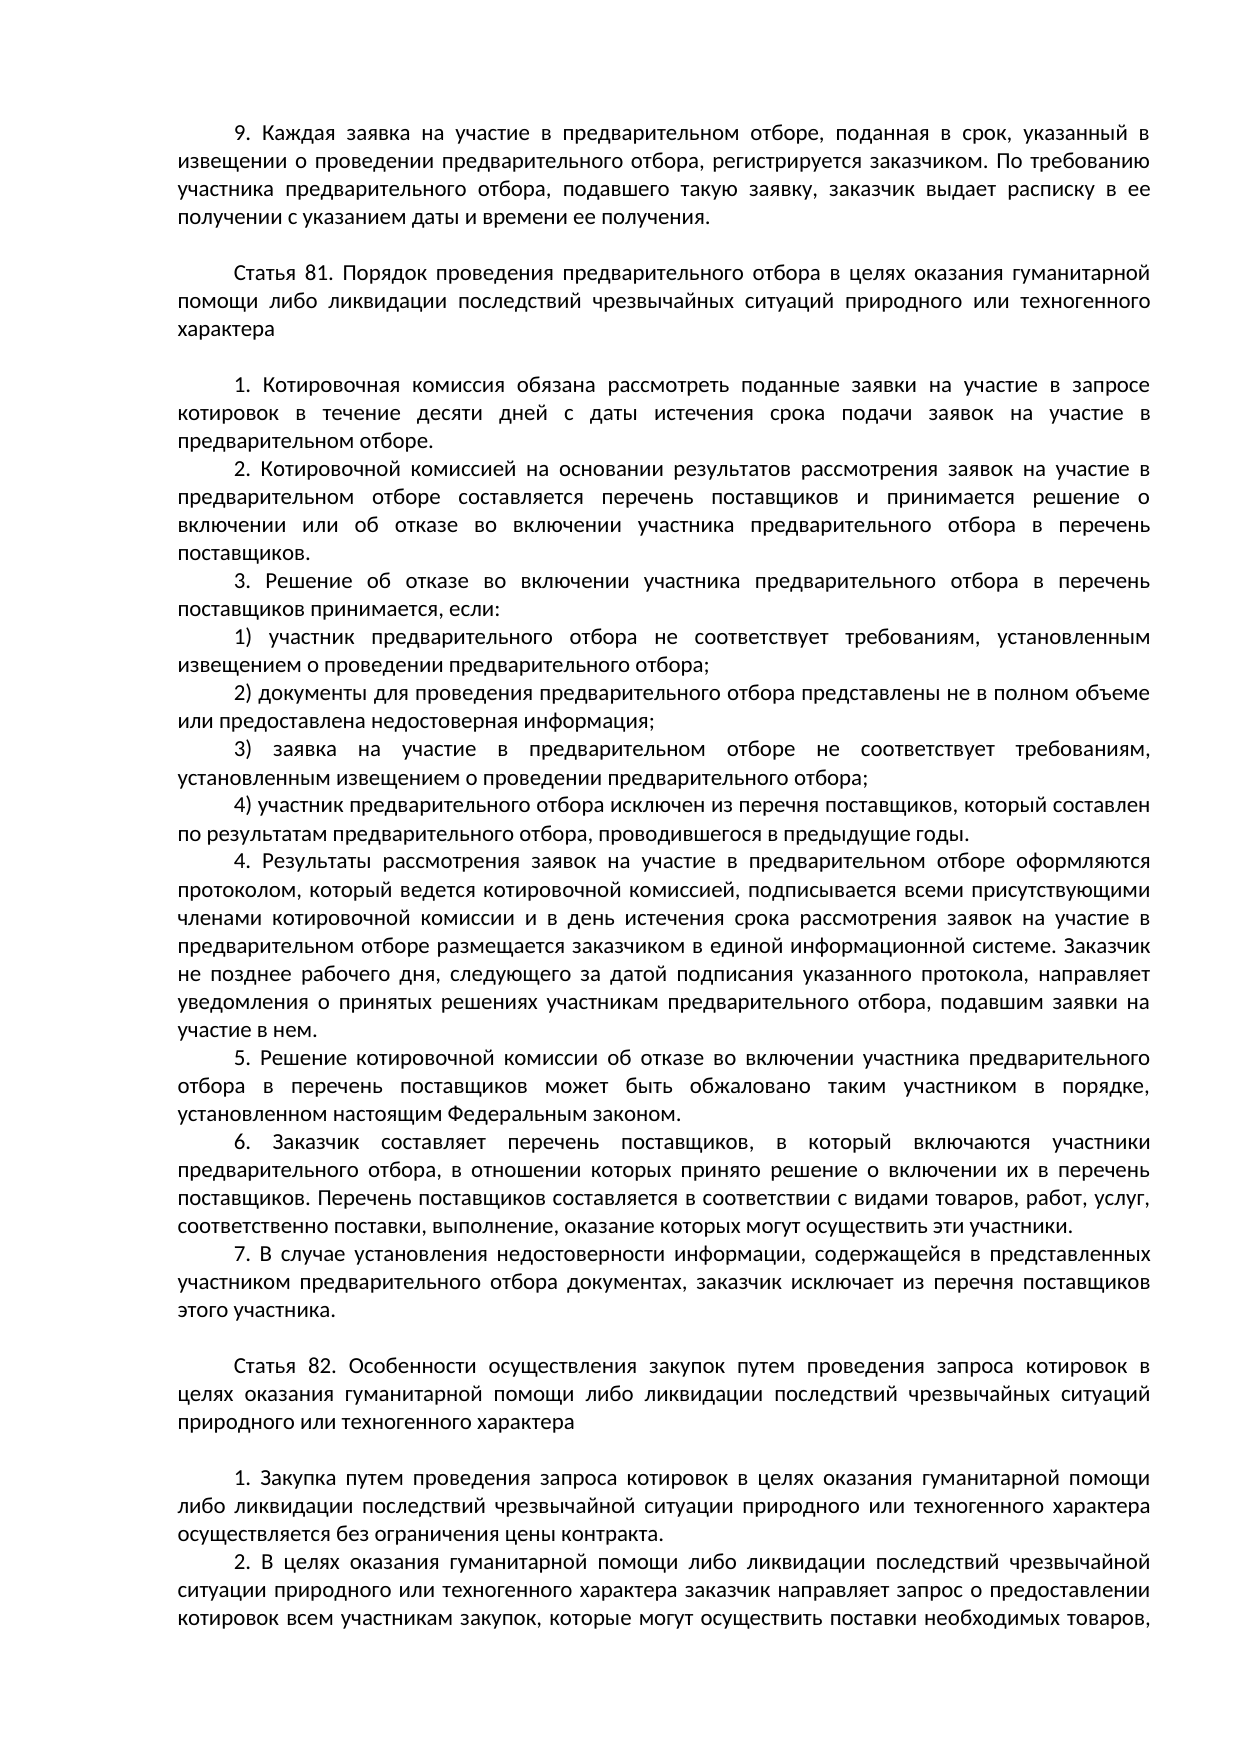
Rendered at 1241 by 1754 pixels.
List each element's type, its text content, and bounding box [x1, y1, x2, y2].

text 6. Заказчик составляет перечень поставщиков, в который включаются участники предварительного отбора, в отношении которых принято решение о включении их в перечень поставщиков. Перечень поставщиков составляется в соответствии с видами товаров, работ, услуг, соответственно поставки, выполнение, оказание которых могут осуществить эти участники. [177, 1127, 1152, 1239]
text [177, 1547, 1152, 1631]
text 3) заявка на участие в предварительном отборе не соответствует требованиям, установленным извещением о проведении предварительного отбора; [177, 734, 1152, 791]
text 2. Котировочной комиссией на основании результатов рассмотрения заявок на участие в предварительном отборе составляется перечень поставщиков и принимается решение о включении или об отказе во включении участника предварительного отбора в перечень поставщиков. [177, 454, 1152, 566]
text 1. Котировочная комиссия обязана рассмотреть поданные заявки на участие в запросе котировок в течение десяти дней с даты истечения срока подачи заявок на участие в предварительном отборе. [177, 370, 1152, 454]
text 1) участник предварительного отбора не соответствует требованиям, установленным извещением о проведении предварительного отбора; [177, 622, 1152, 678]
text 7. В случае установления недостоверности информации, содержащейся в представленных участником предварительного отбора документах, заказчик исключает из перечня поставщиков этого участника. [177, 1239, 1152, 1323]
text Статья 82. Особенности осуществления закупок путем проведения запроса котировок в целях оказания гуманитарной помощи либо ликвидации последствий чрезвычайных ситуаций природного или техногенного характера [177, 1351, 1152, 1435]
text 1. Закупка путем проведения запроса котировок в целях оказания гуманитарной помощи либо ликвидации последствий чрезвычайной ситуации природного или техногенного характера осуществляется без ограничения цены контракта. [177, 1463, 1152, 1547]
text 4. Результаты рассмотрения заявок на участие в предварительном отборе оформляются протоколом, который ведется котировочной комиссией, подписывается всеми присутствующими членами котировочной комиссии и в день истечения срока рассмотрения заявок на участие в предварительном отборе размещается заказчиком в единой информационной системе. Заказчик не позднее рабочего дня, следующего за датой подписания указанного протокола, направляет уведомления о принятых решениях участникам предварительного отбора, подавшим заявки на участие в нем. [177, 847, 1152, 1043]
text 2) документы для проведения предварительного отбора представлены не в полном объеме или предоставлена недостоверная информация; [177, 678, 1152, 734]
text 3. Решение об отказе во включении участника предварительного отбора в перечень поставщиков принимается, если: [177, 566, 1152, 622]
text 5. Решение котировочной комиссии об отказе во включении участника предварительного отбора в перечень поставщиков может быть обжаловано таким участником в порядке, установленном настоящим Федеральным законом. [177, 1043, 1152, 1127]
text 4) участник предварительного отбора исключен из перечня поставщиков, который составлен по результатам предварительного отбора, проводившегося в предыдущие годы. [177, 791, 1152, 847]
text 9. Каждая заявка на участие в предварительном отборе, поданная в срок, указанный в извещении о проведении предварительного отбора, регистрируется заказчиком. По требованию участника предварительного отбора, подавшего такую заявку, заказчик выдает расписку в ее получении с указанием даты и времени ее получения. [177, 118, 1152, 230]
text Статья 81. Порядок проведения предварительного отбора в целях оказания гуманитарной помощи либо ликвидации последствий чрезвычайных ситуаций природного или техногенного характера [177, 258, 1152, 342]
